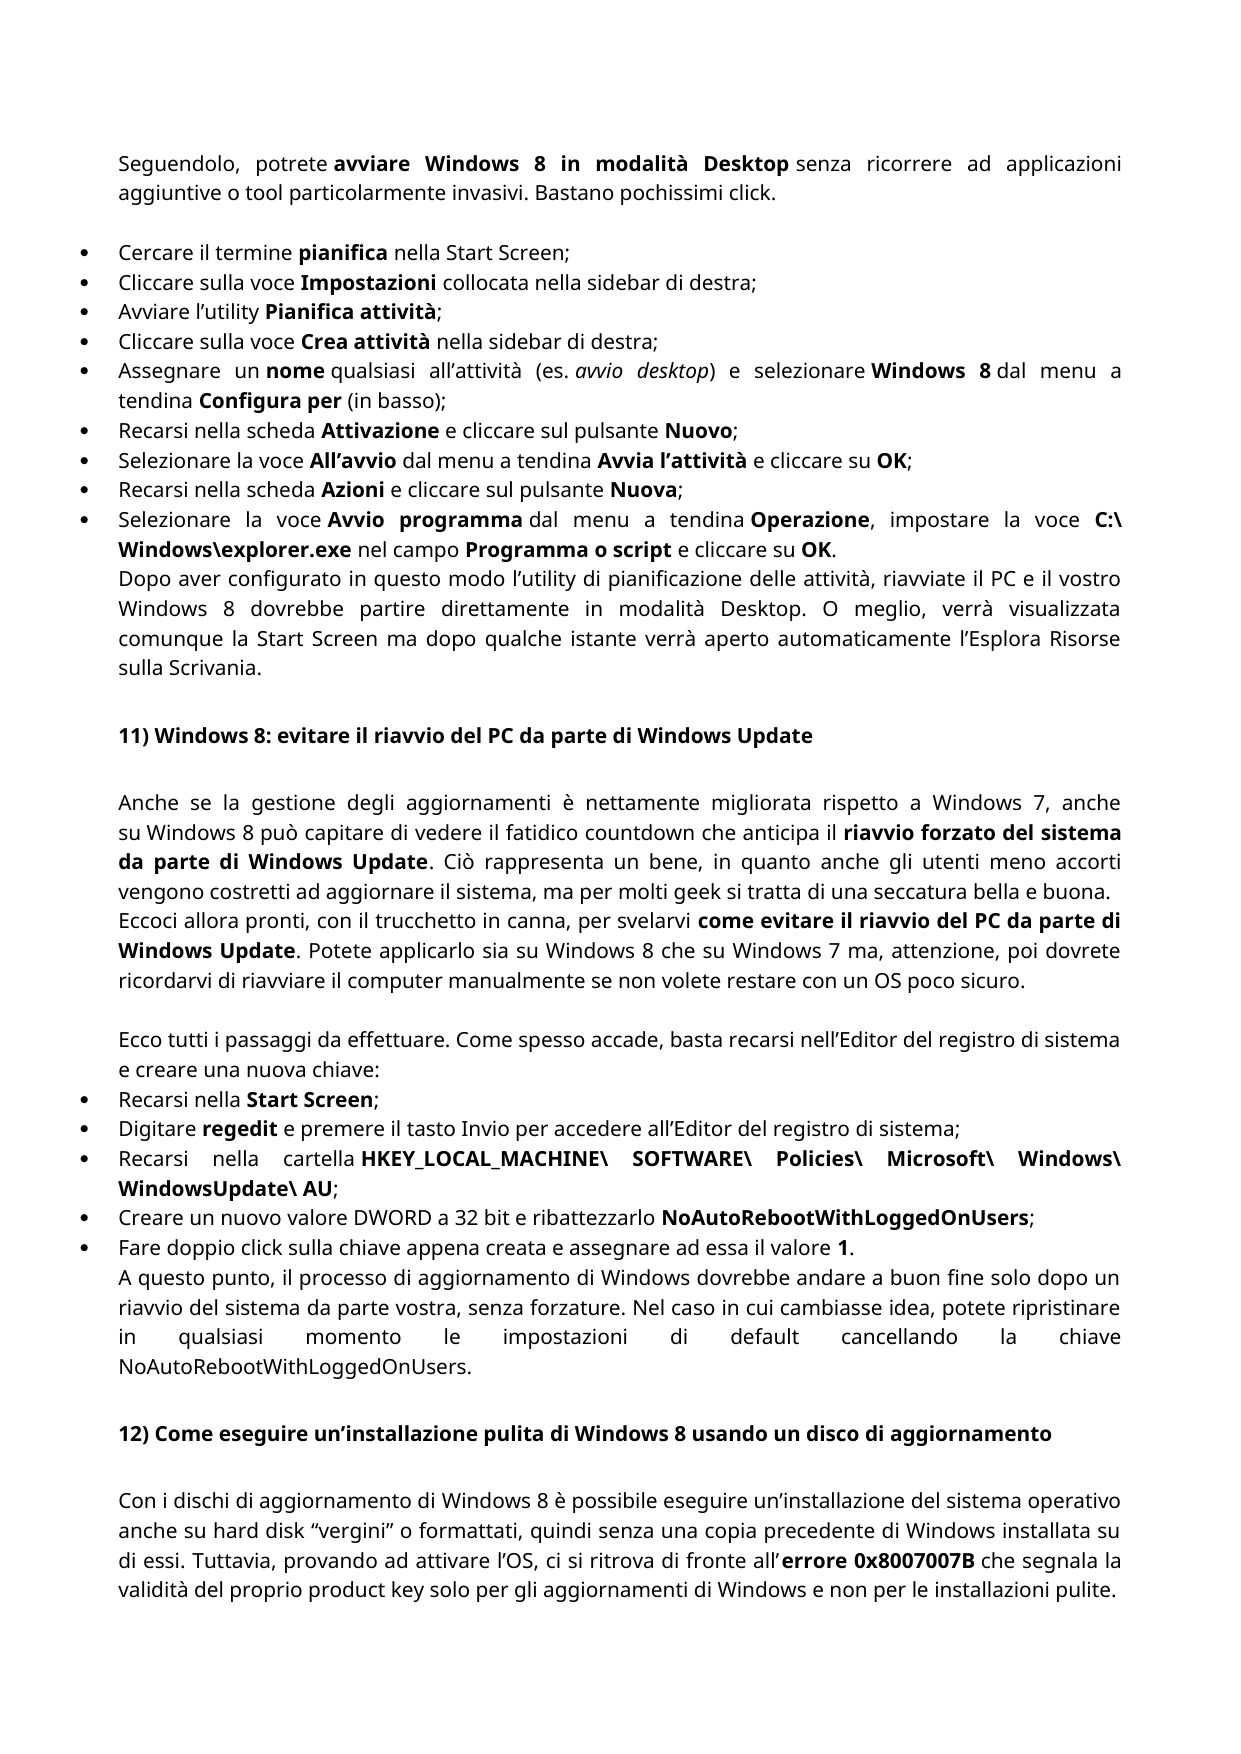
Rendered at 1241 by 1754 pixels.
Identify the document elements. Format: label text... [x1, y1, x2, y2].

list Assegnare un nome qualsiasi all’attività (es. avvio desktop) e selezionare Windows 8 dal menu a tendina Configura per (in basso); [81, 355, 1122, 415]
list Recarsi nella scheda Azioni e cliccare sul pulsante Nuova; [81, 474, 1122, 504]
list Recarsi nella scheda Attivazione e cliccare sul pulsante Nuovo; [81, 415, 1122, 444]
text 11) Windows 8: evitare il riavvio del PC da parte di Windows Update [118, 712, 1122, 749]
list Avviare l’utility Pianifica attività; [81, 296, 1122, 326]
text Dopo aver configurato in questo modo l’utility di pianificazione delle attività, riavviate il PC e il vostro Windows 8 dovrebbe partire direttamente in modalità Desktop. O meglio, verrà visualizzata comunque la Start Screen ma dopo qualche istante verrà aperto automaticamente l’Esplora Risorse sulla Scrivania. [118, 563, 1122, 682]
list Cercare il termine pianifica nella Start Screen; [81, 237, 1122, 266]
list Creare un nuovo valore DWORD a 32 bit e ribattezzarlo NoAutoRebootWithLoggedOnUsers; [81, 1202, 1122, 1232]
list Recarsi nella cartella HKEY_LOCAL_MACHINE\ SOFTWARE\ Policies\ Microsoft\ Windows\ WindowsUpdate\ AU; [81, 1143, 1122, 1202]
text 12) Come eseguire un’installazione pulita di Windows 8 usando un disco di aggiornamento [118, 1410, 1122, 1448]
list Digitare regedit e premere il tasto Invio per accedere all’Editor del registro di sistema; [81, 1113, 1122, 1143]
text Con i dischi di aggiornamento di Windows 8 è possibile eseguire un’installazione del sistema operativo anche su hard disk “vergini” o formattati, quindi senza una copia precedente di Windows installata su di essi. Tuttavia, provando ad attivare l’OS, ci si ritrova di fronte all’errore 0x8007007B che segnala la validità del proprio product key solo per gli aggiornamenti di Windows e non per le installazioni pulite. [118, 1485, 1122, 1604]
list Selezionare la voce All’avvio dal menu a tendina Avvia l’attività e cliccare su OK; [81, 444, 1122, 474]
text Ecco tutti i passaggi da effettuare. Come spesso accade, basta recarsi nell’Editor del registro di sistema e creare una nuova chiave: [118, 1024, 1122, 1083]
list Fare doppio click sulla chiave appena creata e assegnare ad essa il valore 1. [81, 1232, 1122, 1262]
text A questo punto, il processo di aggiornamento di Windows dovrebbe andare a buon fine solo dopo un riavvio del sistema da parte vostra, senza forzature. Nel caso in cui cambiasse idea, potete ripristinare in qualsiasi momento le impostazioni di default cancellando la chiave NoAutoRebootWithLoggedOnUsers. [118, 1262, 1122, 1380]
list Cliccare sulla voce Impostazioni collocata nella sidebar di destra; [81, 266, 1122, 296]
list Cliccare sulla voce Crea attività nella sidebar di destra; [81, 326, 1122, 355]
text Anche se la gestione degli aggiornamenti è nettamente migliorata rispetto a Windows 7, anche su Windows 8 può capitare di vedere il fatidico countdown che anticipa il riavvio forzato del sistema da parte di Windows Update. Ciò rappresenta un bene, in quanto anche gli utenti meno accorti vengono costretti ad aggiornare il sistema, ma per molti geek si tratta di una seccatura bella e buona. [118, 787, 1122, 905]
list Selezionare la voce Avvio programma dal menu a tendina Operazione, impostare la voce C:\Windows\explorer.exe nel campo Programma o script e cliccare su OK. [81, 504, 1122, 563]
text Seguendolo, potrete avviare Windows 8 in modalità Desktop senza ricorrere ad applicazioni aggiuntive o tool particolarmente invasivi. Bastano pochissimi click. [118, 148, 1122, 207]
list Recarsi nella Start Screen; [81, 1083, 1122, 1113]
text Eccoci allora pronti, con il trucchetto in canna, per svelarvi come evitare il riavvio del PC da parte di Windows Update. Potete applicarlo sia su Windows 8 che su Windows 7 ma, attenzione, poi dovrete ricordarvi di riavviare il computer manualmente se non volete restare con un OS poco sicuro. [118, 905, 1122, 994]
